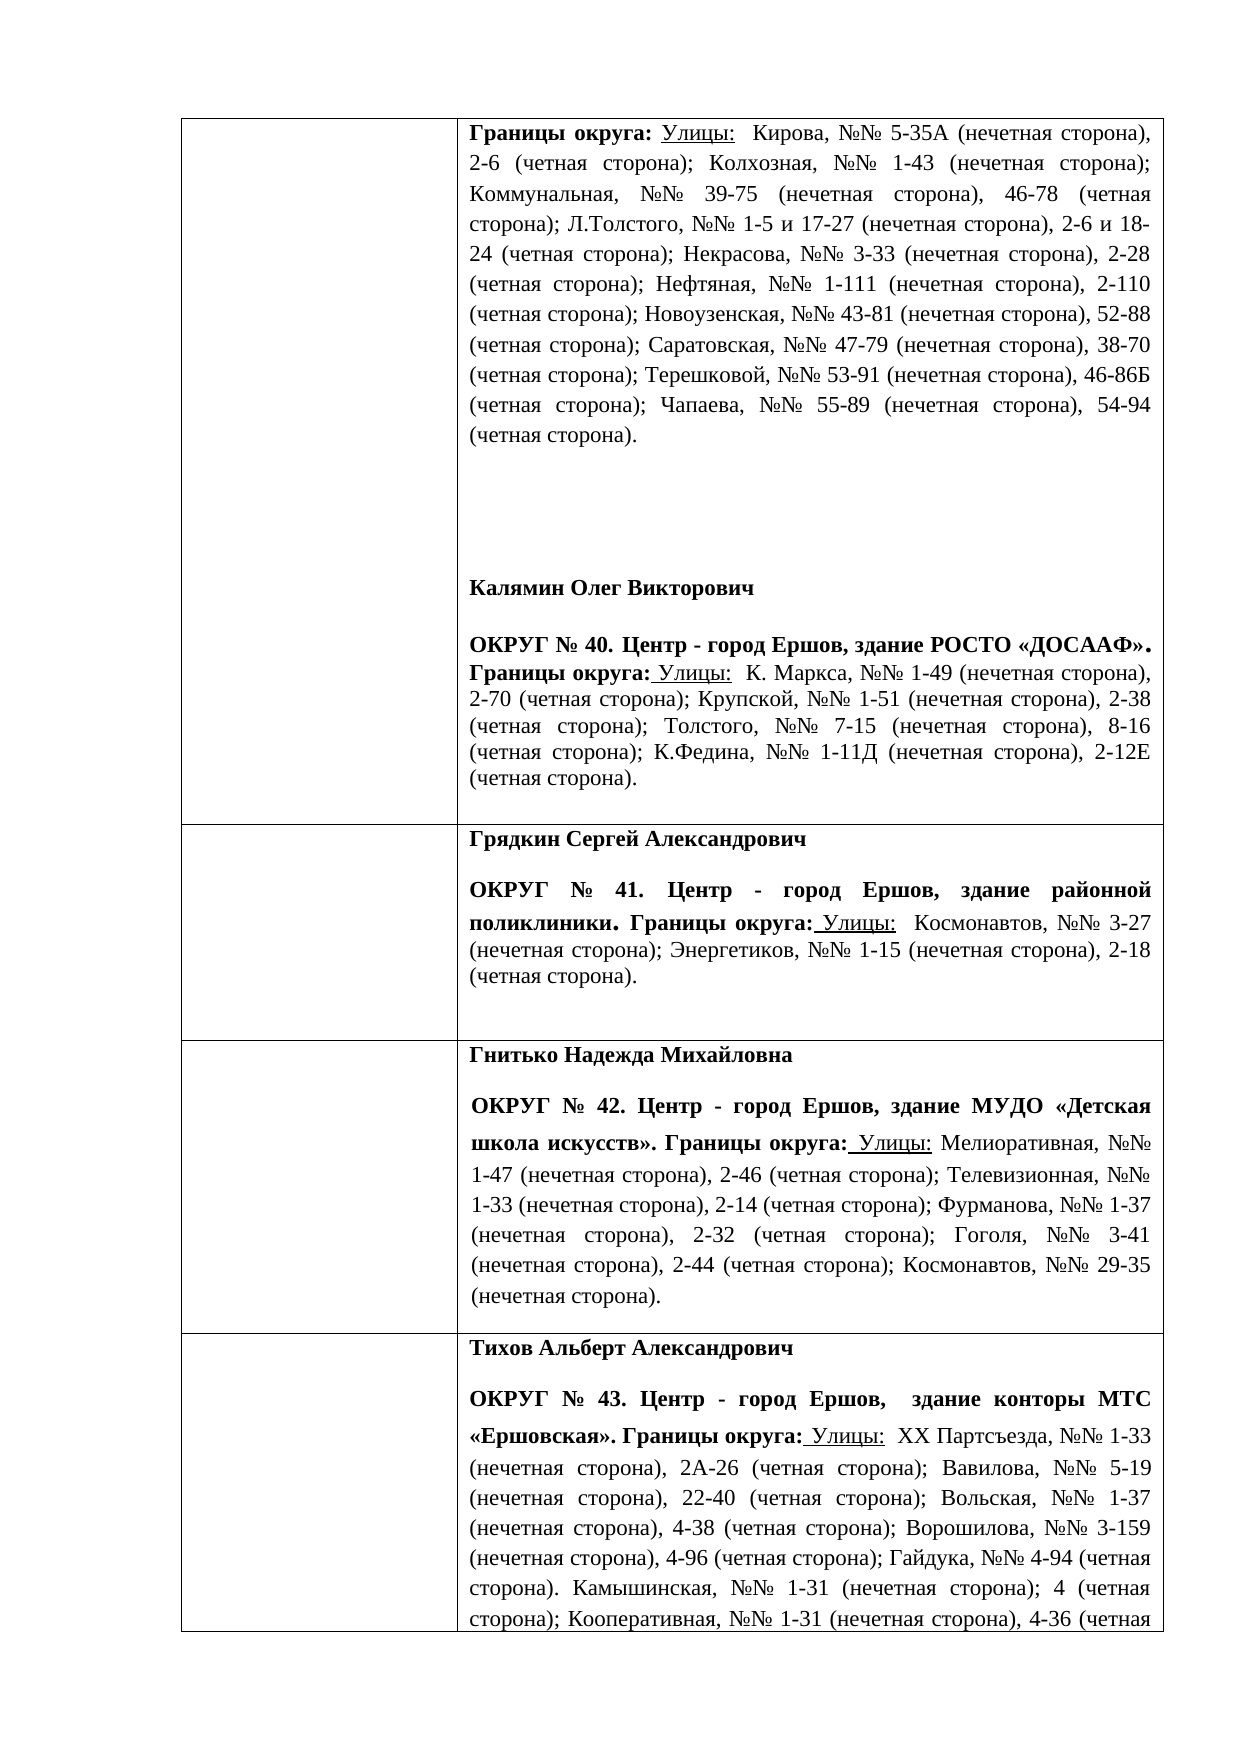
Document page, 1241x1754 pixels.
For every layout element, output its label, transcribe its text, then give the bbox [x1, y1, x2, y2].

table_cell [182, 825, 457, 1040]
table_cell Грядкин Сергей Александрович ОКРУГ № 41. Центр - город Ершов, здание районной поликлиники. Границы округа: Улицы: Космонавтов, №№ 3-27 (нечетная сторона); Энергетиков, №№ 1-15 (нечетная сторона), 2-18 (четная сторона). [458, 825, 1163, 1040]
table_cell Гнитько Надежда Михайловна ОКРУГ № 42. Центр - город Ершов, здание МУДО «Детская школа искусств». Границы округа: Улицы: Мелиоративная, №№ 1-47 (нечетная сторона), 2-46 (четная сторона); Телевизионная, №№ 1-33 (нечетная сторона), 2-14 (четная сторона); Фурманова, №№ 1-37 (нечетная сторона), 2-32 (четная сторона); Гоголя, №№ 3-41 (нечетная сторона), 2-44 (четная сторона); Космонавтов, №№ 29-35 (нечетная сторона). [458, 1041, 1163, 1333]
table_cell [458, 1334, 1163, 1631]
table_cell [182, 1041, 457, 1333]
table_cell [458, 119, 1163, 824]
table_cell [182, 119, 457, 824]
table_cell [182, 1334, 457, 1631]
